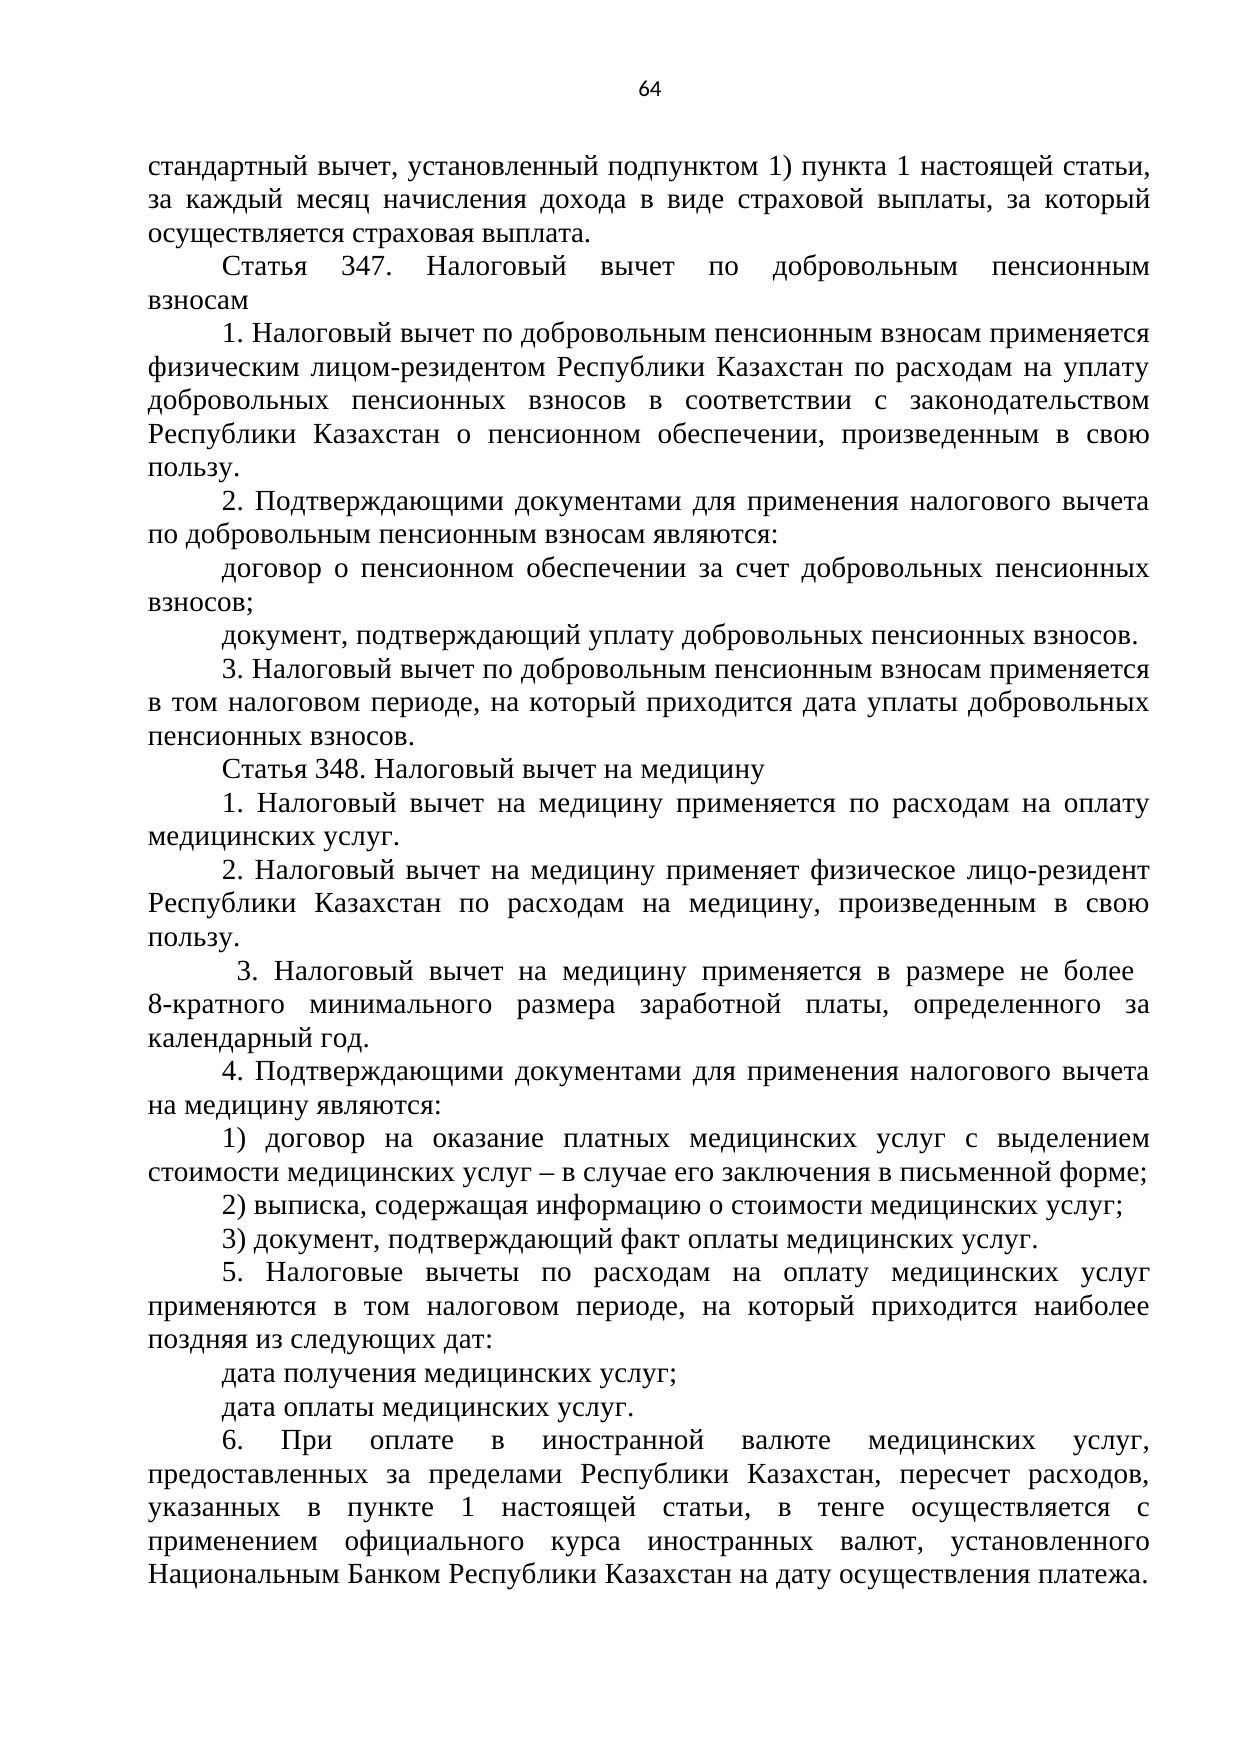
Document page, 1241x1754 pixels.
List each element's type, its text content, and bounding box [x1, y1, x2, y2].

text 3. Налоговый вычет на медицину применяется в размере не более 8-кратного минимального размера заработной платы, определенного за календарный год. [148, 953, 1152, 1053]
text договор о пенсионном обеспечении за счет добровольных пенсионных взносов; [148, 550, 1152, 617]
text 2. Подтверждающими документами для применения налогового вычета по добровольным пенсионным взносам являются: [148, 483, 1152, 550]
text Статья 347. Налоговый вычет по добровольным пенсионным взносам [148, 248, 1152, 315]
text 6. При оплате в иностранной валюте медицинских услуг, предоставленных за пределами Республики Казахстан, пересчет расходов, указанных в пункте 1 настоящей статьи, в тенге осуществляется с применением официального курса иностранных валют, установленного Национальным Банком Республики Казахстан на дату осуществления платежа. [148, 1422, 1152, 1590]
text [148, 148, 1152, 248]
text Статья 348. Налоговый вычет на медицину [148, 751, 1152, 785]
text 5. Налоговые вычеты по расходам на оплату медицинских услуг применяются в том налоговом периоде, на который приходится наиболее поздняя из следующих дат: [148, 1254, 1152, 1355]
text дата получения медицинских услуг; [148, 1355, 1152, 1389]
text дата оплаты медицинских услуг. [148, 1389, 1152, 1422]
text 1) договор на оказание платных медицинских услуг с выделением стоимости медицинских услуг – в случае его заключения в письменной форме; [148, 1120, 1152, 1187]
text 4. Подтверждающими документами для применения налогового вычета на медицину являются: [148, 1053, 1152, 1120]
text 3. Налоговый вычет по добровольным пенсионным взносам применяется в том налоговом периоде, на который приходится дата уплаты добровольных пенсионных взносов. [148, 651, 1152, 751]
text 2. Налоговый вычет на медицину применяет физическое лицо-резидент Республики Казахстан по расходам на медицину, произведенным в свою пользу. [148, 852, 1152, 953]
text документ, подтверждающий уплату добровольных пенсионных взносов. [148, 617, 1152, 651]
text 1. Налоговый вычет на медицину применяется по расходам на оплату медицинских услуг. [148, 785, 1152, 852]
text 1. Налоговый вычет по добровольным пенсионным взносам применяется физическим лицом-резидентом Республики Казахстан по расходам на уплату добровольных пенсионных взносов в соответствии с законодательством Республики Казахстан о пенсионном обеспечении, произведенным в свою пользу. [148, 315, 1152, 483]
text 2) выписка, содержащая информацию о стоимости медицинских услуг; [148, 1187, 1152, 1221]
text 3) документ, подтверждающий факт оплаты медицинских услуг. [148, 1221, 1152, 1254]
